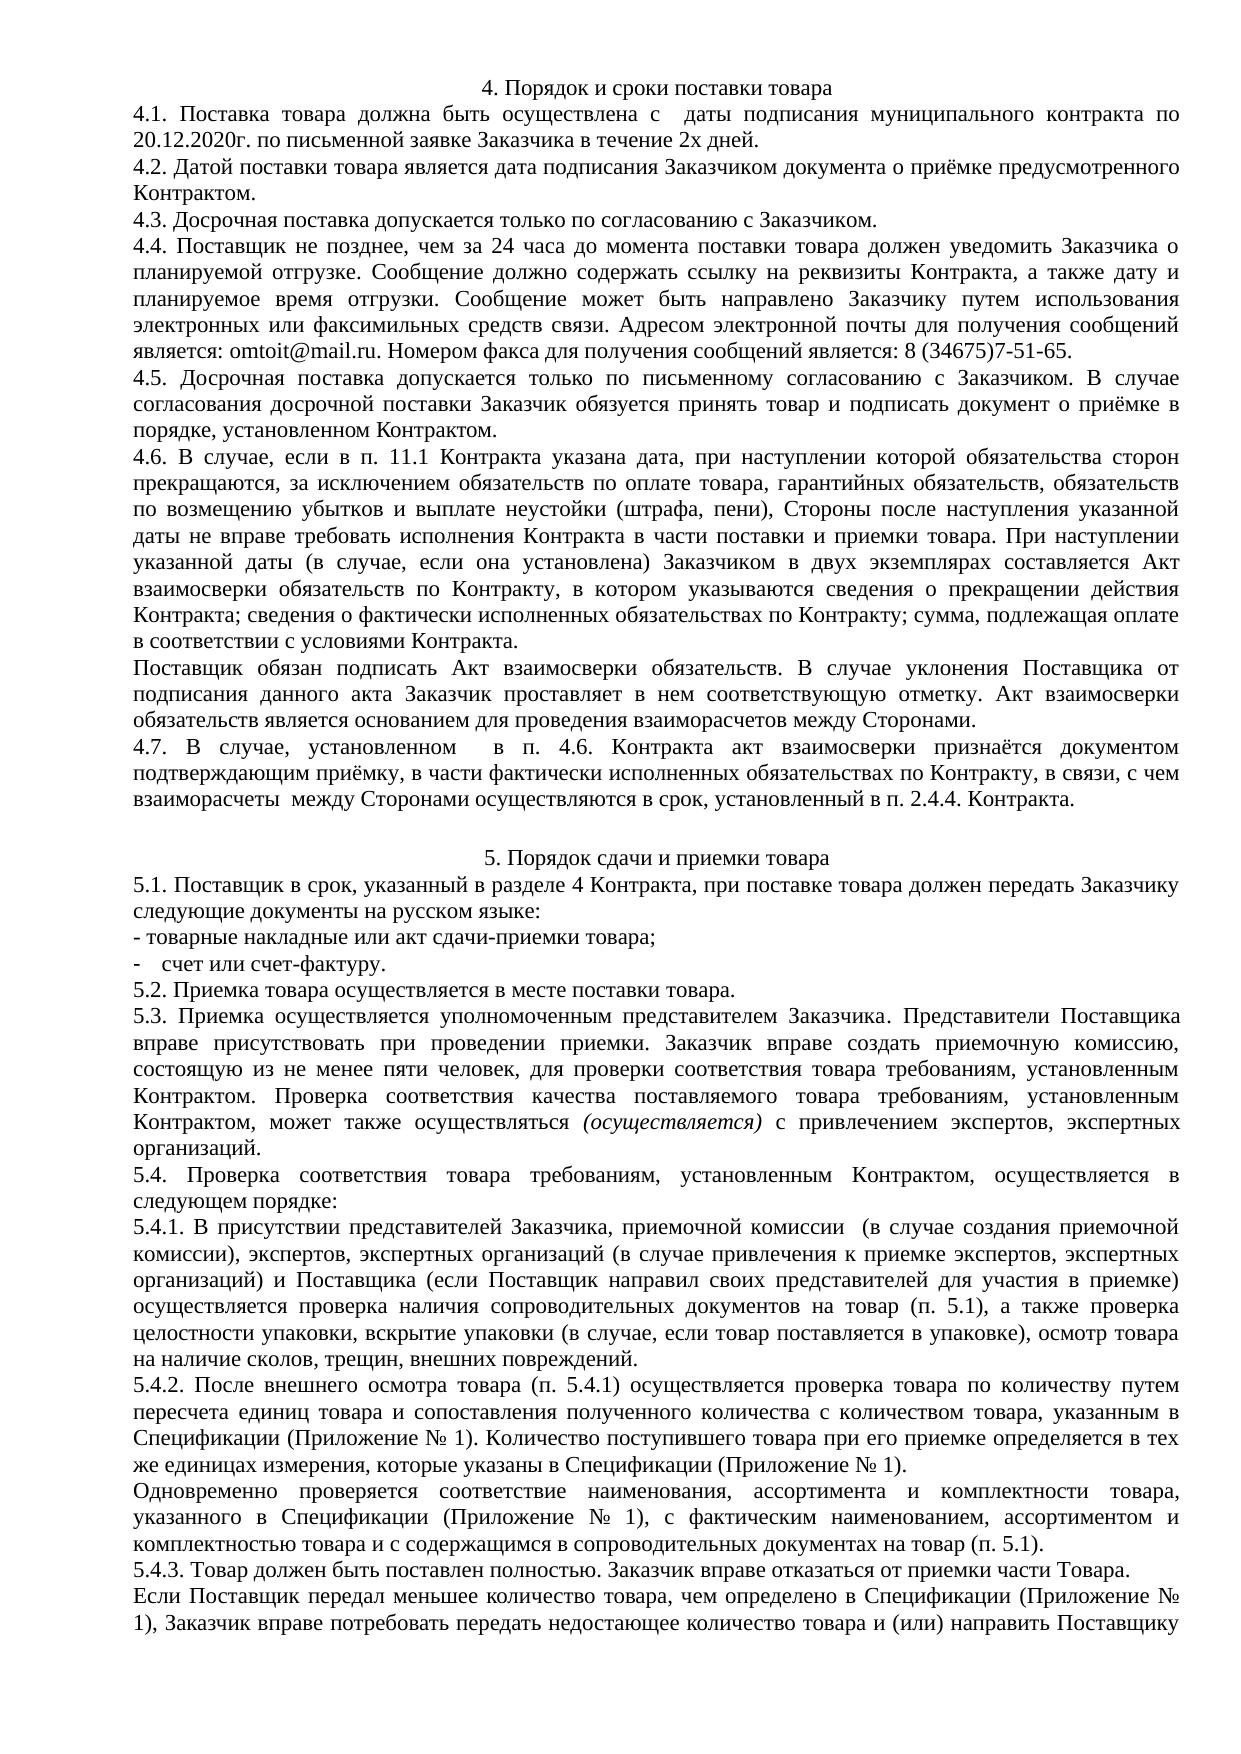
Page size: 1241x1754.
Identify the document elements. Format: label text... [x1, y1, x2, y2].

text Одновременно проверяется соответствие наименования, ассортимента и комплектности товара, указанного в Спецификации (Приложение № 1), с фактическим наименованием, ассортиментом и комплектностью товара и с содержащимся в сопроводительных документах на товар (п. 5.1). [133, 1477, 1181, 1556]
text 4.7. В случае, установленном в п. 4.6. Контракта акт взаимосверки признаётся документом подтверждающим приёмку, в части фактически исполненных обязательствах по Контракту, в связи, с чем взаиморасчеты между Сторонами осуществляются в срок, установленный в п. 2.4.4. Контракта. [133, 733, 1181, 812]
text 5.1. Поставщик в срок, указанный в разделе 4 Контракта, при поставке товара должен передать Заказчику следующие документы на русском языке: [133, 871, 1181, 923]
text 4.6. В случае, если в п. 11.1 Контракта указана дата, при наступлении которой обязательства сторон прекращаются, за исключением обязательств по оплате товара, гарантийных обязательств, обязательств по возмещению убытков и выплате неустойки (штрафа, пени), Стороны после наступления указанной даты не вправе требовать исполнения Контракта в части поставки и приемки товара. При наступлении указанной даты (в случае, если она установлена) Заказчиком в двух экземплярах составляется Акт взаимосверки обязательств по Контракту, в котором указываются сведения о прекращении действия Контракта; сведения о фактически исполненных обязательствах по Контракту; сумма, подлежащая оплате в соответствии с условиями Контракта. [133, 443, 1181, 654]
text - товарные накладные или акт сдачи-приемки товара; [133, 923, 1181, 950]
text Поставщик обязан подписать Акт взаимосверки обязательств. В случае уклонения Поставщика от подписания данного акта Заказчик проставляет в нем соответствующую отметку. Акт взаимосверки обязательств является основанием для проведения взаиморасчетов между Сторонами. [133, 654, 1181, 733]
text 5.2. Приемка товара осуществляется в месте поставки товара. [133, 976, 1181, 1003]
text 5.4.1. В присутствии представителей Заказчика, приемочной комиссии (в случае создания приемочной комиссии), экспертов, экспертных организаций (в случае привлечения к приемке экспертов, экспертных организаций) и Поставщика (если Поставщик направил своих представителей для участия в приемке) осуществляется проверка наличия сопроводительных документов на товар (п. 5.1), а также проверка целостности упаковки, вскрытие упаковки (в случае, если товар поставляется в упаковке), осмотр товара на наличие сколов, трещин, внешних повреждений. [133, 1213, 1181, 1372]
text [133, 1582, 1181, 1635]
text 4.5. Досрочная поставка допускается только по письменному согласованию с Заказчиком. В случае согласования досрочной поставки Заказчик обязуется принять товар и подписать документ о приёмке в порядке, установленном Контрактом. [133, 364, 1181, 443]
text 5. Порядок сдачи и приемки товара [133, 844, 1181, 871]
text 4.4. Поставщик не позднее, чем за 24 часа до момента поставки товара должен уведомить Заказчика о планируемой отгрузке. Сообщение должно содержать ссылку на реквизиты Контракта, а также дату и планируемое время отгрузки. Сообщение может быть направлено Заказчику путем использования электронных или факсимильных средств связи. Адресом электронной почты для получения сообщений является: omtoit@mail.ru. Номером факса для получения сообщений является: 8 (34675)7-51-65. [133, 232, 1181, 364]
list счет или счет-фактуру. [133, 950, 1181, 976]
text 5.3. Приемка осуществляется уполномоченным представителем Заказчика. Представители Поставщика вправе присутствовать при проведении приемки. Заказчик вправе создать приемочную комиссию, состоящую из не менее пяти человек, для проверки соответствия товара требованиям, установленным Контрактом. Проверка соответствия качества поставляемого товара требованиям, установленным Контрактом, может также осуществляться (осуществляется) с привлечением экспертов, экспертных организаций. [133, 1003, 1181, 1161]
text 4.2. Датой поставки товара является дата подписания Заказчиком документа о приёмке предусмотренного Контрактом. [133, 153, 1181, 206]
text 4.1. Поставка товара должна быть осуществлена с даты подписания муниципального контракта по 20.12.2020г. по письменной заявке Заказчика в течение 2х дней. [133, 100, 1181, 153]
text 5.4. Проверка соответствия товара требованиям, установленным Контрактом, осуществляется в следующем порядке: [133, 1161, 1181, 1213]
text 5.4.2. После внешнего осмотра товара (п. 5.4.1) осуществляется проверка товара по количеству путем пересчета единиц товара и сопоставления полученного количества с количеством товара, указанным в Спецификации (Приложение № 1). Количество поступившего товара при его приемке определяется в тех же единицах измерения, которые указаны в Спецификации (Приложение № 1). [133, 1372, 1181, 1477]
text 4. Порядок и сроки поставки товара [133, 74, 1181, 100]
text 5.4.3. Товар должен быть поставлен полностью. Заказчик вправе отказаться от приемки части Товара. [133, 1556, 1181, 1582]
text 4.3. Досрочная поставка допускается только по согласованию с Заказчиком. [133, 206, 1181, 232]
